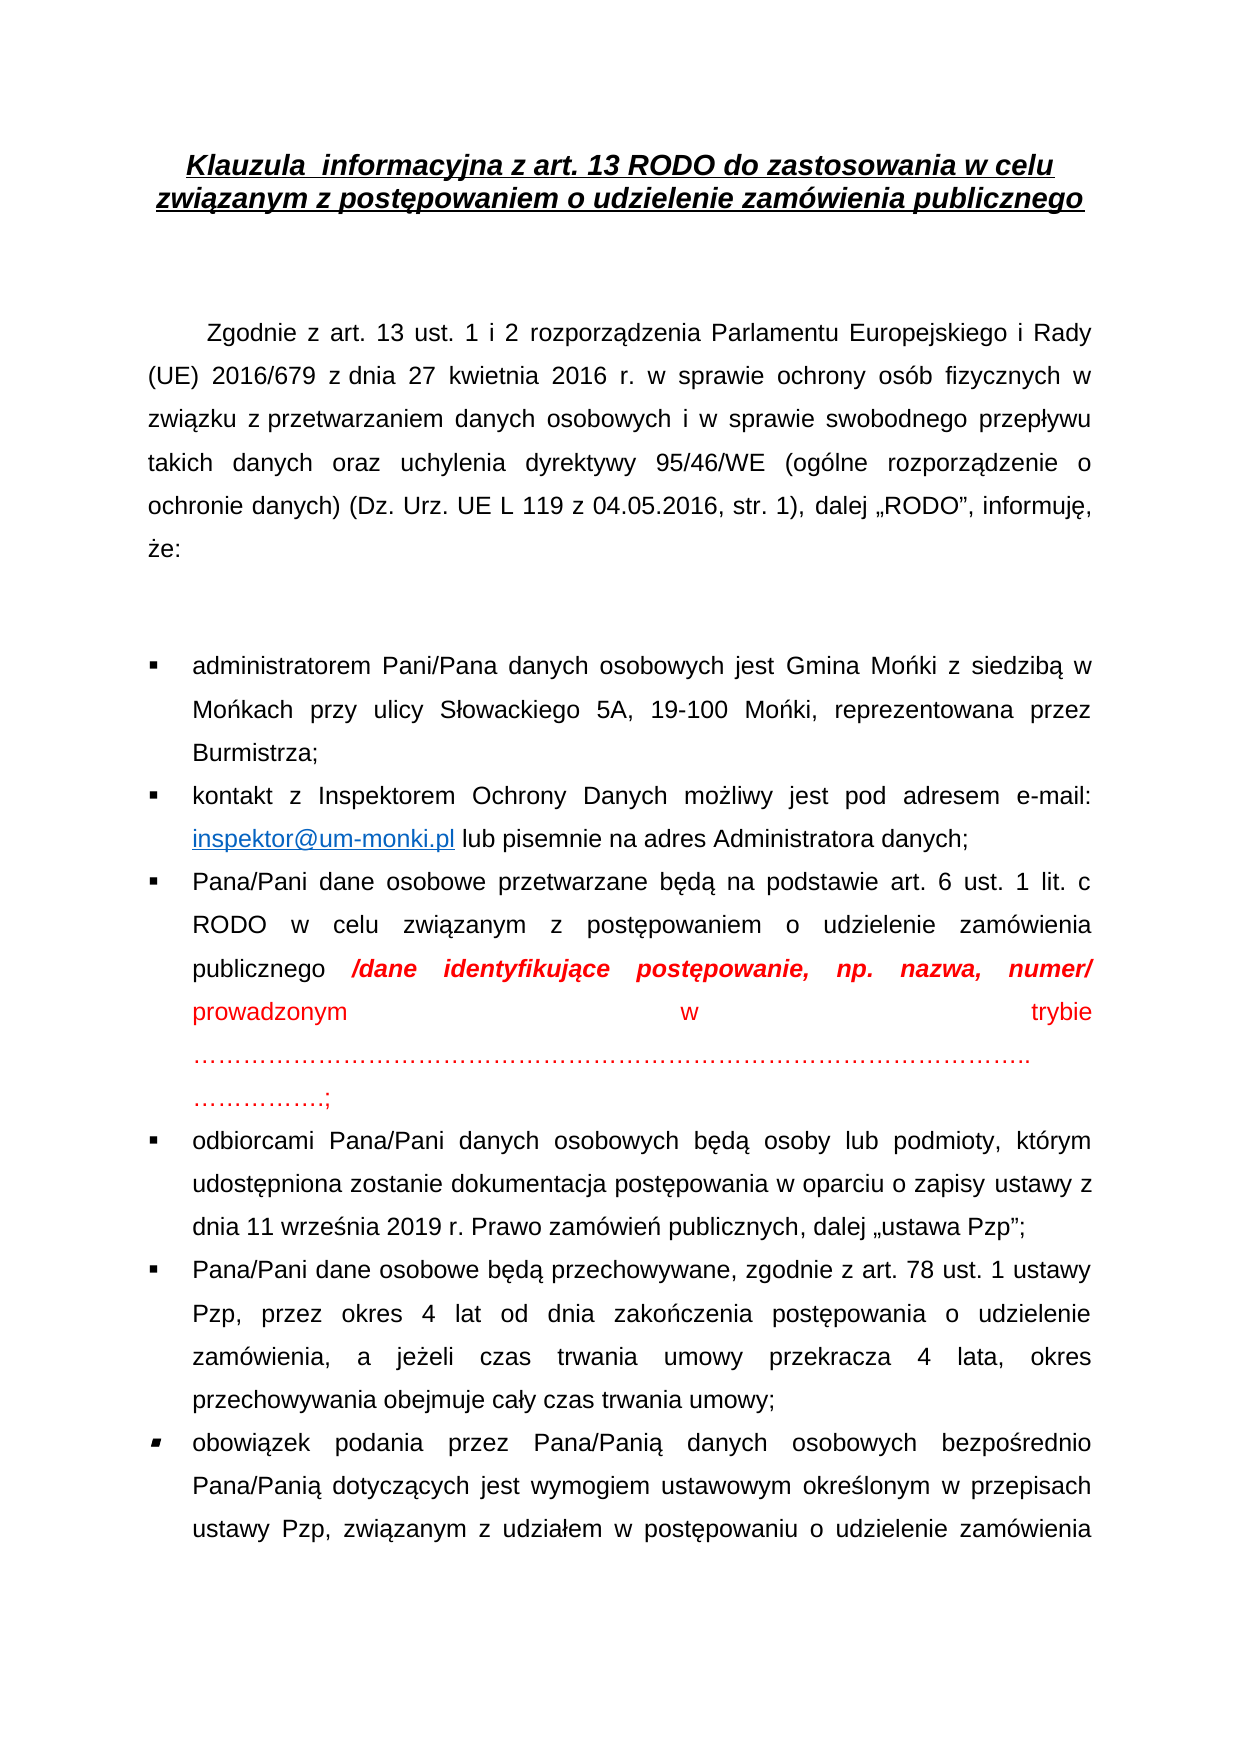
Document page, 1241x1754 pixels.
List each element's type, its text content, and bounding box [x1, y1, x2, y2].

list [148, 1428, 1093, 1543]
list odbiorcami Pana/Pani danych osobowych będą osoby lub podmioty, którym udostępniona zostanie dokumentacja postępowania w oparciu o zapisy ustawy z dnia 11 września 2019 r. Prawo zamówień publicznych, dalej „ustawa Pzp”; [148, 1126, 1093, 1241]
list administratorem Pani/Pana danych osobowych jest Gmina Mońki z siedzibą w Mońkach przy ulicy Słowackiego 5A, 19-100 Mońki, reprezentowana przez Burmistrza; [148, 651, 1093, 766]
text Klauzula informacyjna z art. 13 RODO do zastosowania w celu związanym z postępowaniem o udzielenie zamówienia publicznego [148, 148, 1093, 215]
text Zgodnie z art. 13 ust. 1 i 2 rozporządzenia Parlamentu Europejskiego i Rady (UE) 2016/679 z dnia 27 kwietnia 2016 r. w sprawie ochrony osób fizycznych w związku z przetwarzaniem danych osobowych i w sprawie swobodnego przepływu takich danych oraz uchylenia dyrektywy 95/46/WE (ogólne rozporządzenie o ochronie danych) (Dz. Urz. UE L 119 z 04.05.2016, str. 1), dalej „RODO”, informuję, że: [148, 318, 1093, 563]
list Pana/Pani dane osobowe przetwarzane będą na podstawie art. 6 ust. 1 lit. c RODO w celu związanym z postępowaniem o udzielenie zamówienia publicznego /dane identyfikujące postępowanie, np. nazwa, numer/ prowadzonym w trybie ………………………………………………………………………………………..…………….; [148, 867, 1093, 1112]
list Pana/Pani dane osobowe będą przechowywane, zgodnie z art. 78 ust. 1 ustawy Pzp, przez okres 4 lat od dnia zakończenia postępowania o udzielenie zamówienia, a jeżeli czas trwania umowy przekracza 4 lata, okres przechowywania obejmuje cały czas trwania umowy; [148, 1256, 1093, 1414]
list kontakt z Inspektorem Ochrony Danych możliwy jest pod adresem e-mail: inspektor@um-monki.pl lub pisemnie na adres Administratora danych; [148, 781, 1093, 853]
